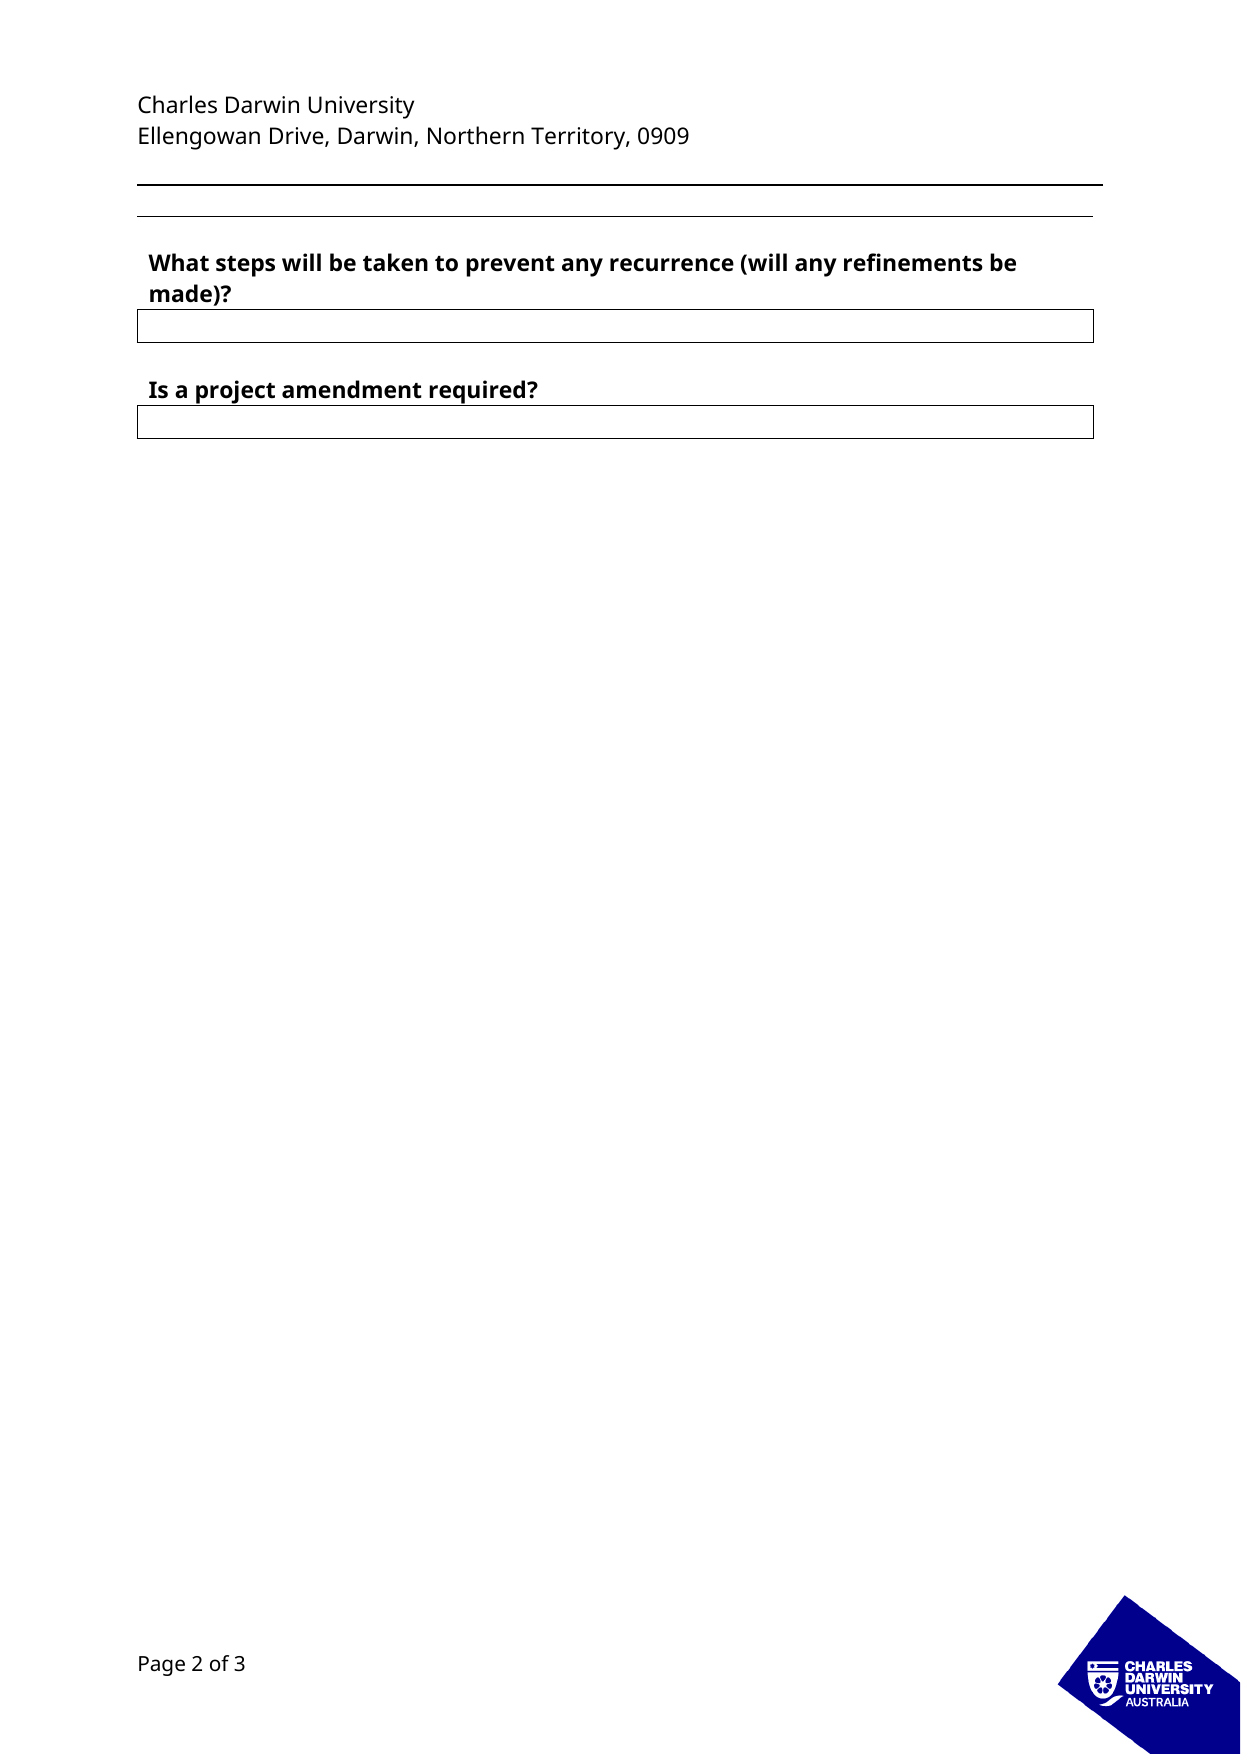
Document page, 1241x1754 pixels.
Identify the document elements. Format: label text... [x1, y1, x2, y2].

table_cell What steps will be taken to prevent any recurrence (will any refinements be made)? [137, 217, 1093, 309]
picture [25, 24, 1241, 1754]
table_header Is a project amendment required? [137, 374, 1093, 405]
table_cell [138, 310, 1093, 342]
table_cell [138, 406, 1093, 437]
